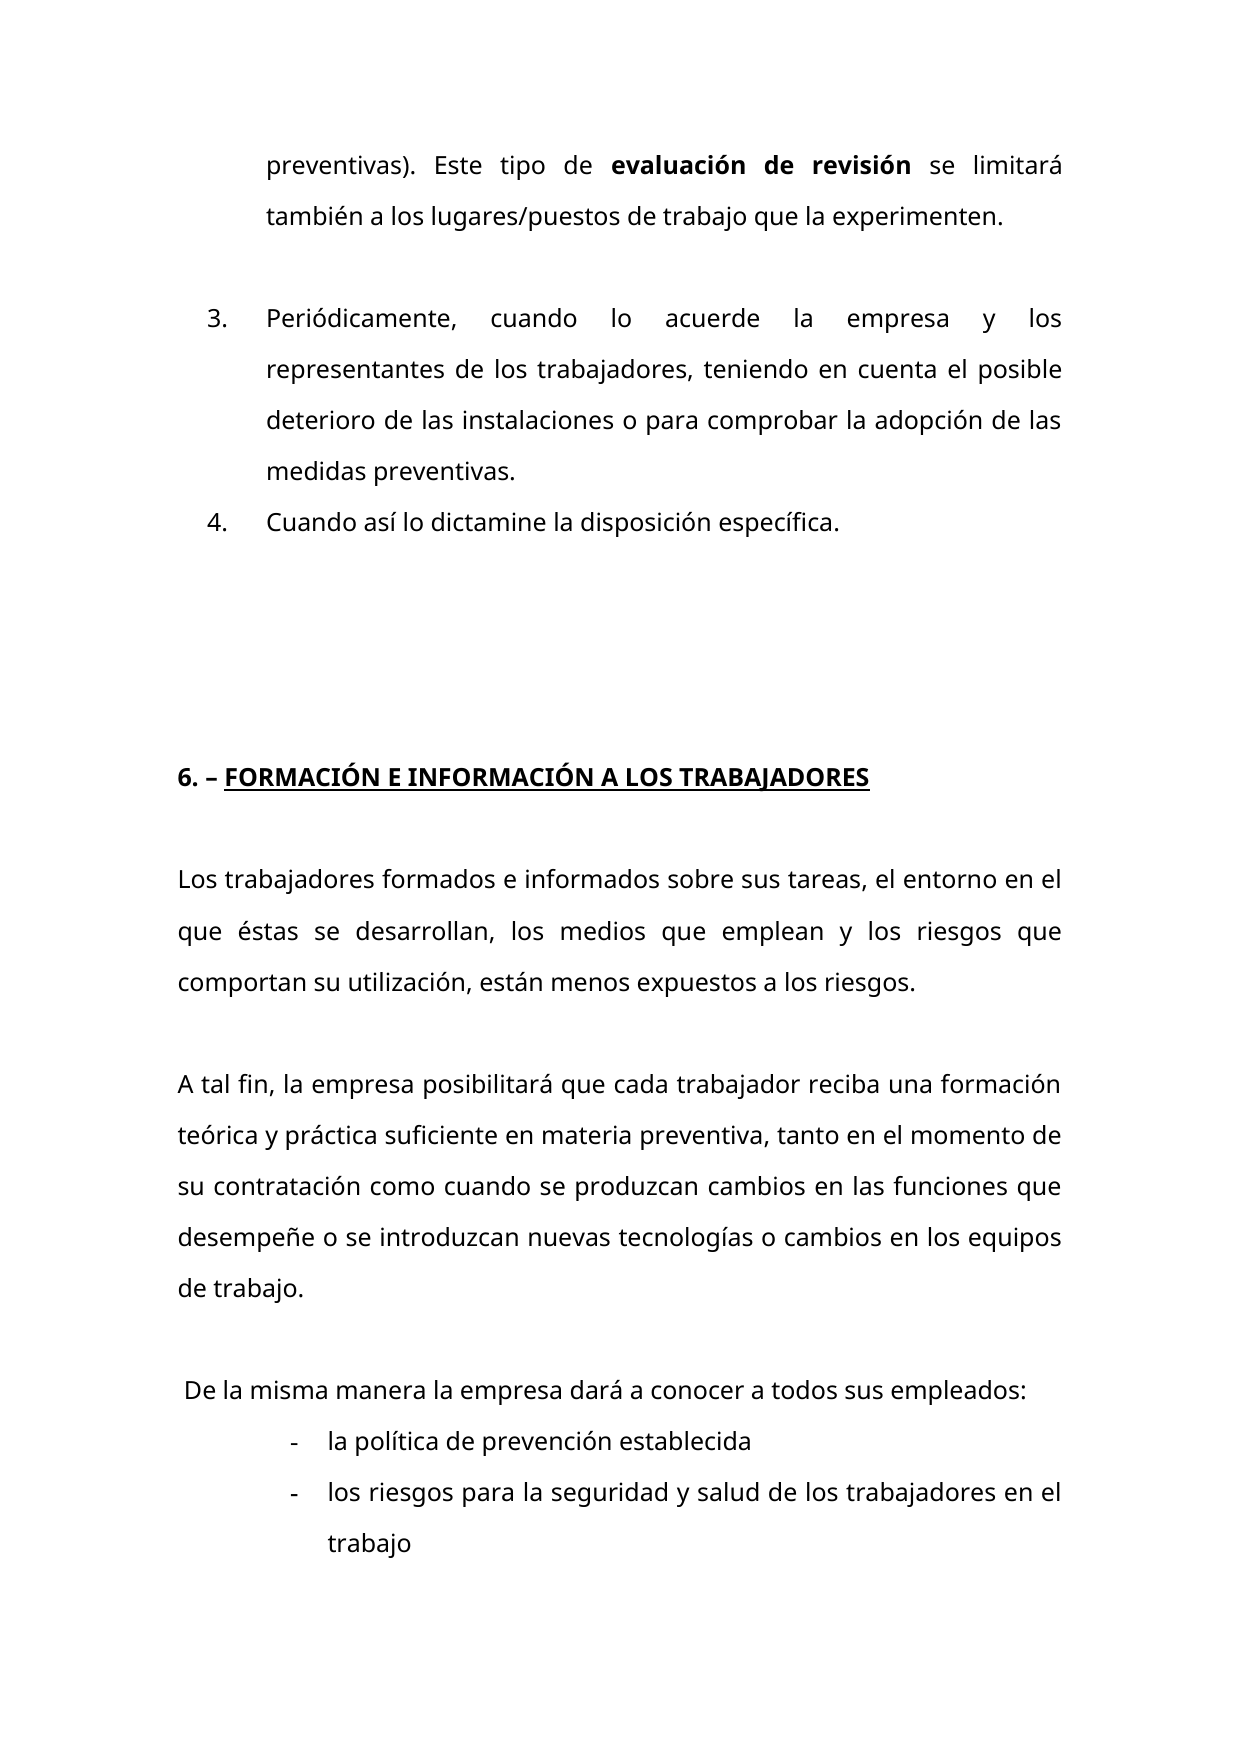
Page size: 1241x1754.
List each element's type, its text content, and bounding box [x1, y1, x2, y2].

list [207, 148, 1063, 233]
text De la misma manera la empresa dará a conocer a todos sus empleados: [177, 1373, 1063, 1407]
list la política de prevención establecida [290, 1424, 1063, 1458]
list Cuando así lo dictamine la disposición específica. [207, 505, 1063, 539]
text 6. – FORMACIÓN E INFORMACIÓN A LOS TRABAJADORES [177, 760, 1063, 794]
text Los trabajadores formados e informados sobre sus tareas, el entorno en el que éstas se desarrollan, los medios que emplean y los riesgos que comportan su utilización, están menos expuestos a los riesgos. [177, 862, 1063, 998]
text A tal fin, la empresa posibilitará que cada trabajador reciba una formación teórica y práctica suficiente en materia preventiva, tanto en el momento de su contratación como cuando se produzcan cambios en las funciones que desempeñe o se introduzcan nuevas tecnologías o cambios en los equipos de trabajo. [177, 1066, 1063, 1304]
list los riesgos para la seguridad y salud de los trabajadores en el trabajo [290, 1475, 1063, 1560]
list Periódicamente, cuando lo acuerde la empresa y los representantes de los trabajadores, teniendo en cuenta el posible deterioro de las instalaciones o para comprobar la adopción de las medidas preventivas. [207, 301, 1063, 488]
